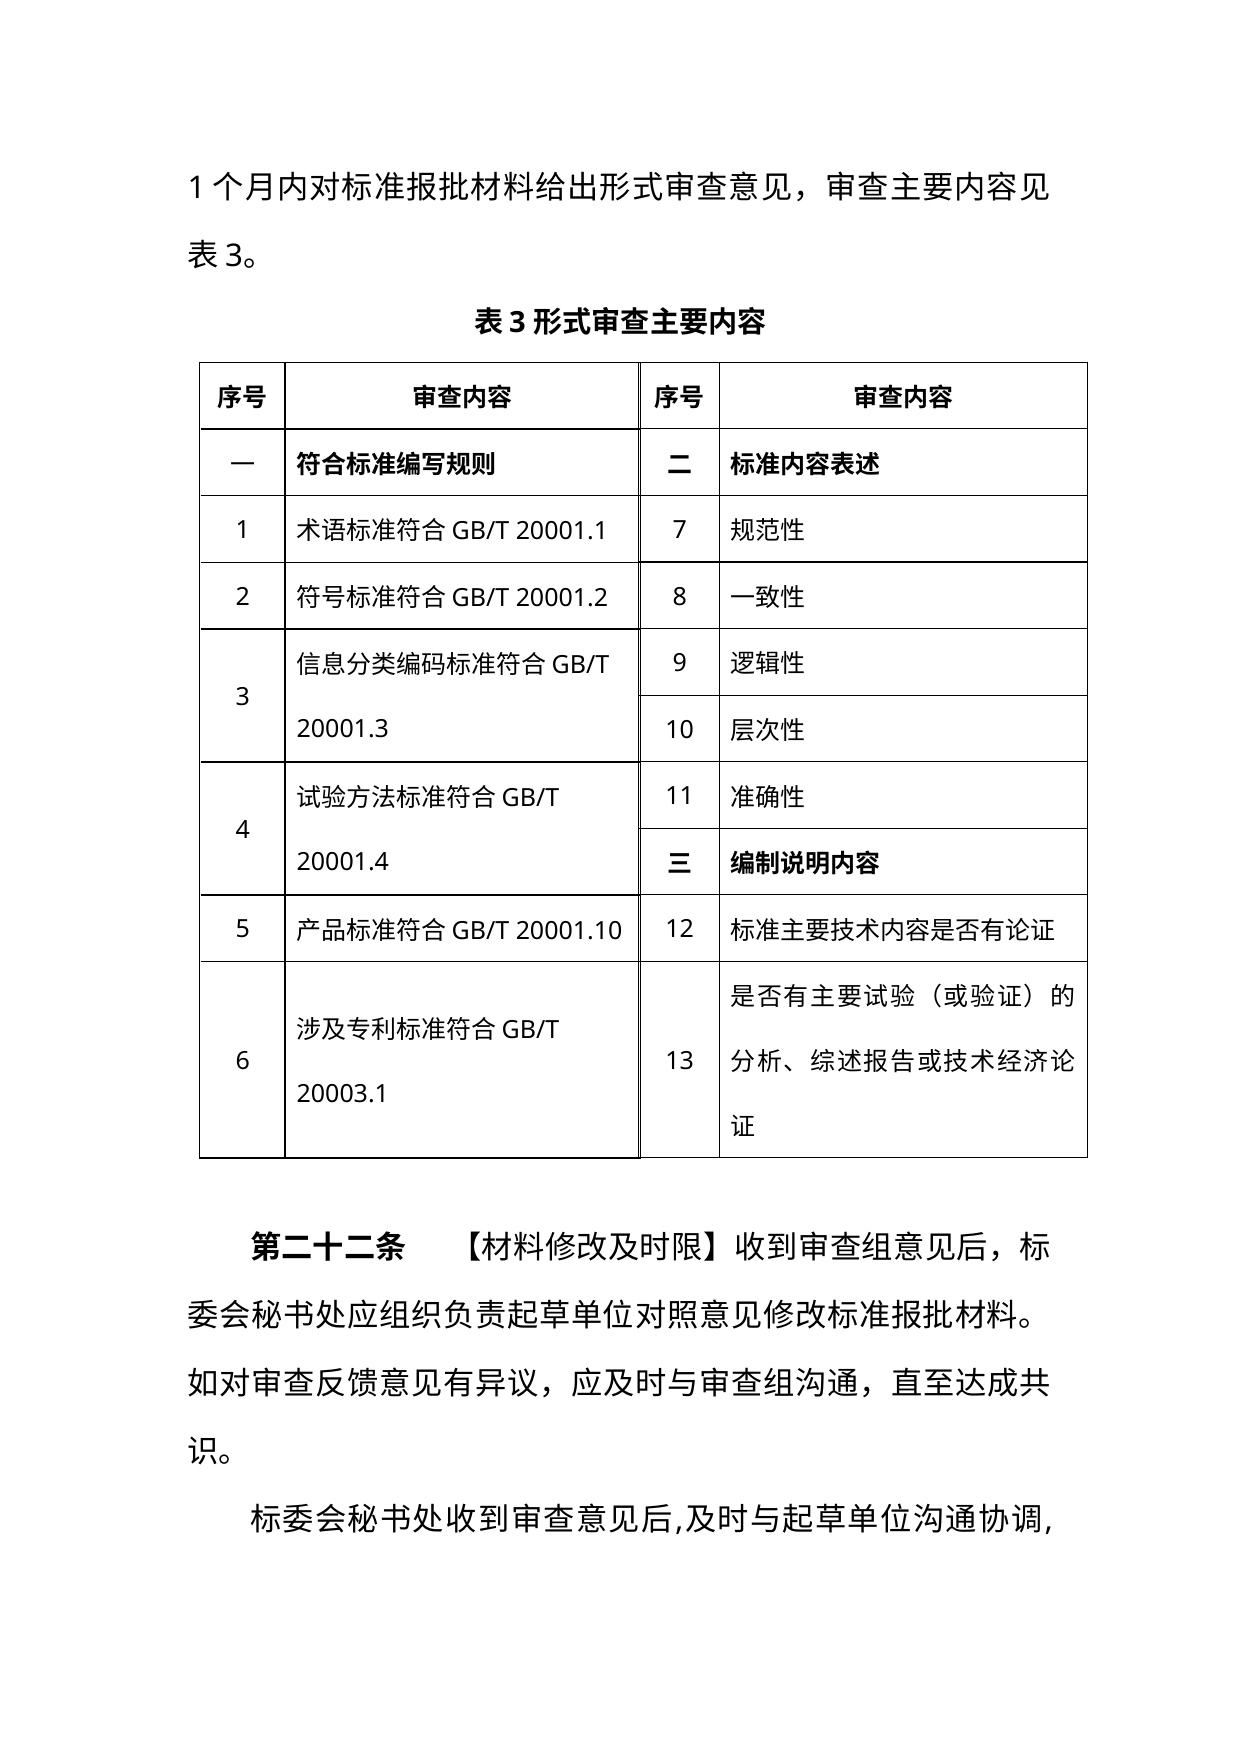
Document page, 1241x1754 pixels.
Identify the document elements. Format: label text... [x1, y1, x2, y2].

table_cell 符号标准符合GB/T 20001.2 [286, 563, 638, 628]
table_cell 1 [200, 496, 284, 561]
table_cell 标准主要技术内容是否有论证 [720, 895, 1087, 961]
table_cell 试验方法标准符合GB/T 20001.4 [286, 763, 638, 894]
table_cell 层次性 [720, 696, 1087, 761]
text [187, 1494, 1053, 1539]
table_cell 标准内容表述 [720, 429, 1087, 495]
table_cell 6 [200, 962, 284, 1157]
table_cell 是否有主要试验（或验证）的分析、综述报告或技术经济论证 [720, 962, 1087, 1157]
table_header 审查内容 [720, 363, 1087, 428]
table_cell 5 [200, 895, 284, 961]
table_cell 12 [641, 895, 719, 961]
text 表3 形式审查主要内容 [187, 298, 1053, 341]
table_cell 信息分类编码标准符合GB/T 20001.3 [286, 630, 638, 761]
table_cell 8 [641, 563, 719, 628]
table_header 序号 [200, 363, 284, 428]
table_cell 2 [200, 563, 284, 628]
table_cell 一 [200, 429, 284, 495]
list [187, 162, 1053, 275]
table_cell 二 [641, 429, 719, 495]
table_cell 7 [641, 496, 719, 561]
table_cell 11 [641, 762, 719, 828]
list 【材料修改及时限】收到审查组意见后，标委会秘书处应组织负责起草单位对照意见修改标准报批材料。如对审查反馈意见有异议，应及时与审查组沟通，直至达成共识。 [187, 1223, 1053, 1471]
table_cell 准确性 [720, 762, 1087, 828]
table_cell 规范性 [720, 496, 1087, 561]
table_cell 9 [641, 629, 719, 694]
table_cell 符合标准编写规则 [286, 430, 638, 495]
table_cell 一致性 [720, 563, 1087, 628]
table_cell 涉及专利标准符合GB/T 20003.1 [286, 962, 638, 1157]
table_cell 4 [200, 762, 284, 894]
table_cell 三 [641, 829, 719, 894]
table_cell 13 [641, 962, 719, 1157]
table_header 序号 [641, 363, 719, 428]
table_cell 逻辑性 [720, 629, 1087, 694]
table_cell 3 [200, 629, 284, 761]
table_cell 术语标准符合GB/T 20001.1 [286, 496, 638, 561]
table_cell 10 [641, 696, 719, 761]
table_cell 产品标准符合GB/T 20001.10 [286, 896, 638, 961]
table_cell 编制说明内容 [720, 829, 1087, 894]
table_header 审查内容 [286, 363, 638, 428]
